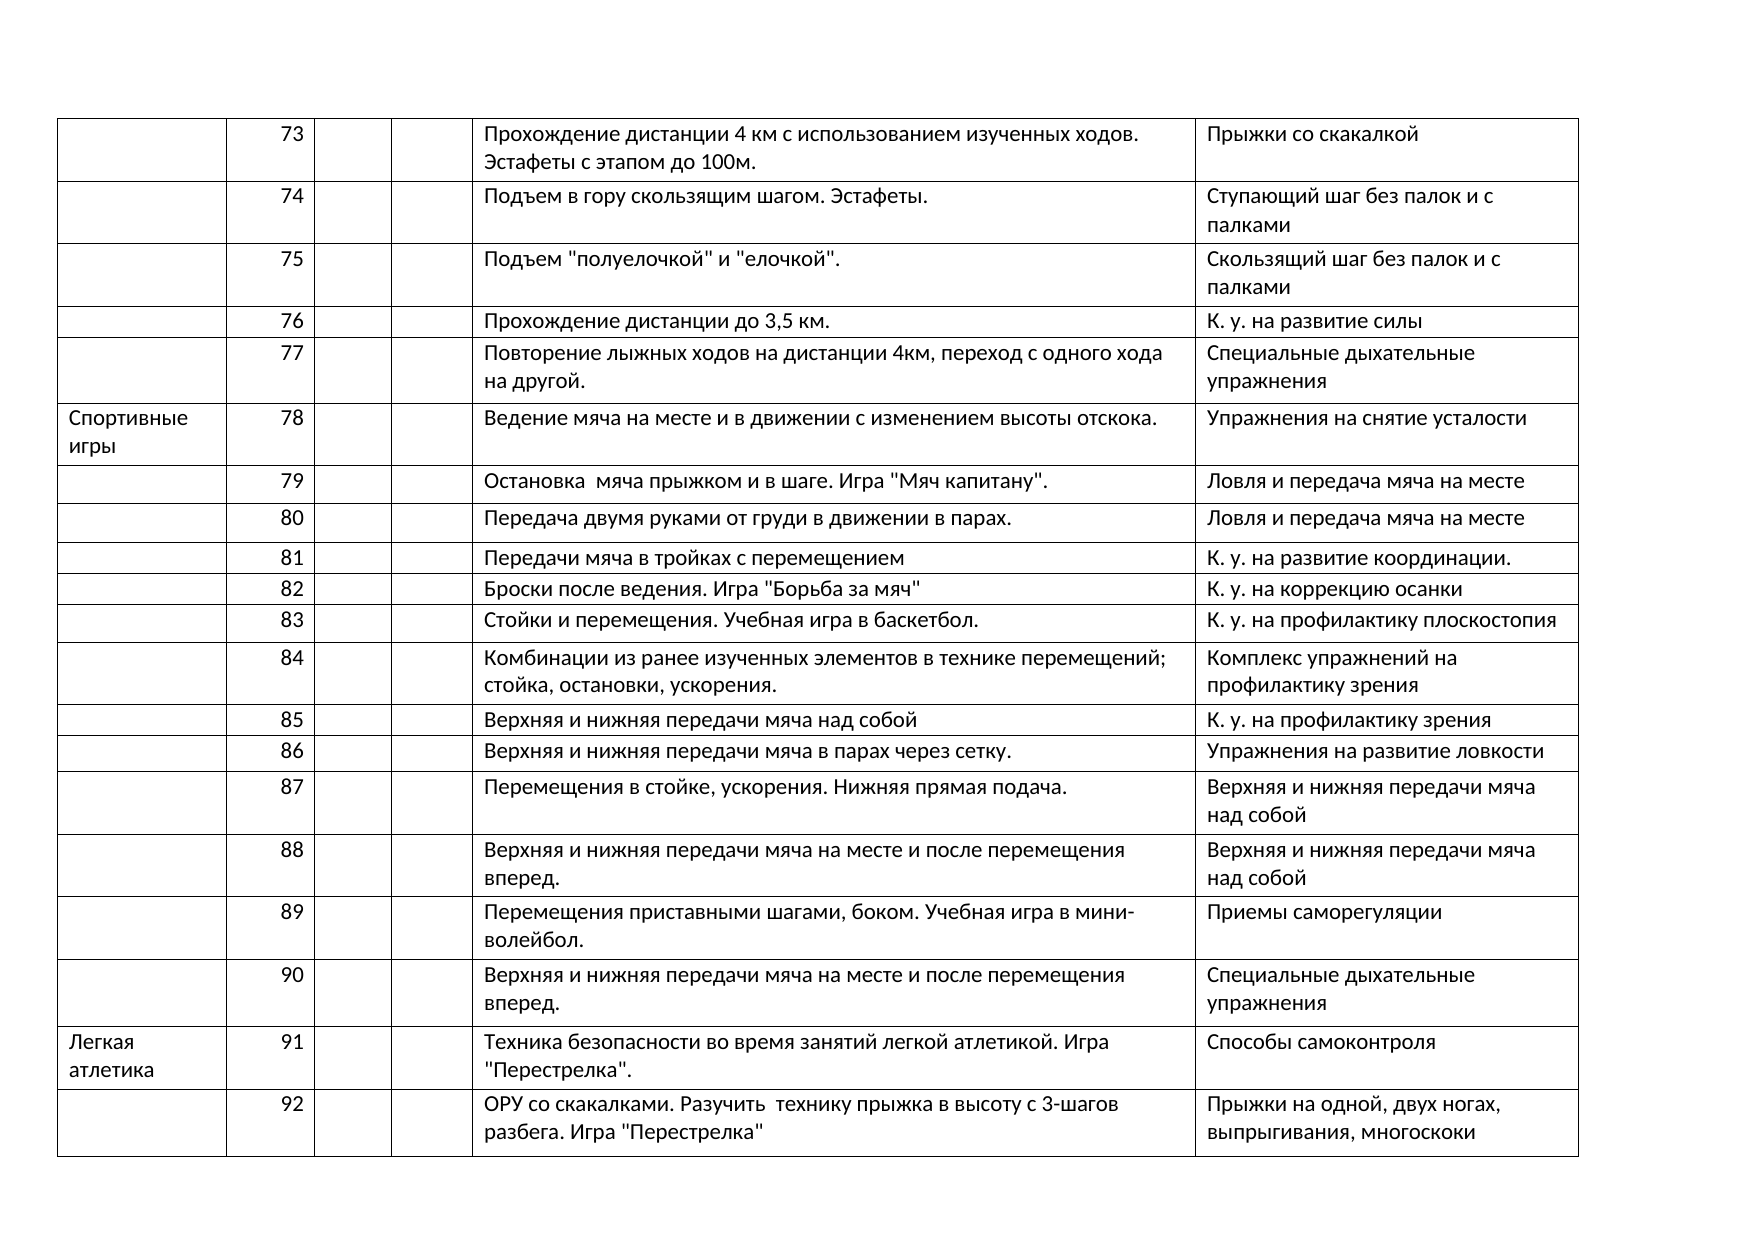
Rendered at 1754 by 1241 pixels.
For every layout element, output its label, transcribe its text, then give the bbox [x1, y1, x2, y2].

table_cell [58, 705, 226, 735]
table_cell [315, 1027, 391, 1088]
table_cell Упражнения на снятие усталости [1196, 404, 1578, 465]
table_cell Верхняя и нижняя передачи мяча над собой [1196, 772, 1578, 834]
table_cell Верхняя и нижняя передачи мяча на месте и после перемещения вперед. [473, 960, 1195, 1026]
table_cell [315, 605, 391, 642]
table_cell [315, 504, 391, 542]
table_cell Прохождение дистанции до 3,5 км. [473, 307, 1195, 337]
table_cell Ступающий шаг без палок и с палками [1196, 182, 1578, 243]
table_cell 79 [227, 466, 314, 502]
table_cell [315, 244, 391, 306]
table_cell Спортивные игры [58, 404, 226, 465]
table_cell 91 [227, 1027, 314, 1088]
table_cell [315, 119, 391, 181]
table_cell 75 [227, 244, 314, 306]
table_cell Специальные дыхательные упражнения [1196, 338, 1578, 402]
table_cell [58, 504, 226, 542]
table_cell [315, 772, 391, 834]
table_cell К. у. на профилактику зрения [1196, 705, 1578, 735]
table_cell Подъем "полуелочкой" и "елочкой". [473, 244, 1195, 306]
table_cell Перемещения в стойке, ускорения. Нижняя прямая подача. [473, 772, 1195, 834]
table_cell Верхняя и нижняя передачи мяча на месте и после перемещения вперед. [473, 835, 1195, 896]
table_cell [58, 835, 226, 896]
table_cell 87 [227, 772, 314, 834]
table_cell [315, 307, 391, 337]
table_cell Скользящий шаг без палок и с палками [1196, 244, 1578, 306]
table_cell [58, 466, 226, 502]
table_cell Комбинации из ранее изученных элементов в технике перемещений; стойка, остановки, ускорения. [473, 643, 1195, 704]
table_cell 82 [227, 574, 314, 604]
table_cell [315, 1090, 391, 1156]
table_cell [392, 244, 472, 306]
table_cell Техника безопасности во время занятий легкой атлетикой. Игра "Перестрелка". [473, 1027, 1195, 1088]
table_cell 83 [227, 605, 314, 642]
table_cell 92 [227, 1090, 314, 1156]
table_cell Передачи мяча в тройках с перемещением [473, 543, 1195, 573]
table_cell [392, 574, 472, 604]
table_cell 81 [227, 543, 314, 573]
table_cell [392, 605, 472, 642]
table_cell [58, 736, 226, 771]
table_cell [315, 338, 391, 402]
table_cell [58, 307, 226, 337]
table_cell [392, 338, 472, 402]
table_cell Прыжки на одной, двух ногах, выпрыгивания, многоскоки [1196, 1090, 1578, 1156]
table_cell [58, 1090, 226, 1156]
table_cell [315, 182, 391, 243]
table_cell 89 [227, 897, 314, 959]
table_cell 86 [227, 736, 314, 771]
table_cell 78 [227, 404, 314, 465]
table_cell Ведение мяча на месте и в движении с изменением высоты отскока. [473, 404, 1195, 465]
table_cell Упражнения на развитие ловкости [1196, 736, 1578, 771]
table_cell Прыжки со скакалкой [1196, 119, 1578, 181]
table_cell Перемещения приставными шагами, боком. Учебная игра в мини-волейбол. [473, 897, 1195, 959]
table_cell Верхняя и нижняя передачи мяча над собой [1196, 835, 1578, 896]
table_cell [392, 960, 472, 1026]
table_cell [392, 1090, 472, 1156]
table_cell Передача двумя руками от груди в движении в парах. [473, 504, 1195, 542]
table_cell [392, 182, 472, 243]
table_cell 77 [227, 338, 314, 402]
table_cell [58, 543, 226, 573]
table_cell К. у. на развитие координации. [1196, 543, 1578, 573]
table_cell [392, 1027, 472, 1088]
table_cell Броски после ведения. Игра "Борьба за мяч" [473, 574, 1195, 604]
table_cell 76 [227, 307, 314, 337]
table_cell К. у. на развитие силы [1196, 307, 1578, 337]
table_cell Подъем в гору скользящим шагом. Эстафеты. [473, 182, 1195, 243]
table_cell [392, 705, 472, 735]
table_cell Прохождение дистанции 4 км с использованием изученных ходов. Эстафеты с этапом до 100м. [473, 119, 1195, 181]
table_cell [315, 574, 391, 604]
table_cell [58, 119, 226, 181]
table_cell [392, 736, 472, 771]
table_cell Стойки и перемещения. Учебная игра в баскетбол. [473, 605, 1195, 642]
table_cell 90 [227, 960, 314, 1026]
table_cell 84 [227, 643, 314, 704]
table_cell К. у. на профилактику плоскостопия [1196, 605, 1578, 642]
table_cell [392, 504, 472, 542]
table_cell [315, 543, 391, 573]
table_cell [58, 338, 226, 402]
table_cell [392, 404, 472, 465]
table_cell [58, 643, 226, 704]
table_cell Способы самоконтроля [1196, 1027, 1578, 1088]
table_cell [58, 960, 226, 1026]
table_cell [392, 643, 472, 704]
table_cell 85 [227, 705, 314, 735]
table_cell [392, 307, 472, 337]
table_cell [58, 897, 226, 959]
table_cell [392, 119, 472, 181]
table_cell Специальные дыхательные упражнения [1196, 960, 1578, 1026]
table_cell [315, 705, 391, 735]
table_cell Ловля и передача мяча на месте [1196, 466, 1578, 502]
table_cell 88 [227, 835, 314, 896]
table_cell [58, 244, 226, 306]
table_cell [315, 897, 391, 959]
table_cell Ловля и передача мяча на месте [1196, 504, 1578, 542]
table_cell [392, 543, 472, 573]
table_cell [392, 897, 472, 959]
table_cell [315, 960, 391, 1026]
table_cell [315, 736, 391, 771]
table_cell [315, 404, 391, 465]
table_cell [392, 772, 472, 834]
table_cell Комплекс упражнений на профилактику зрения [1196, 643, 1578, 704]
table_cell 80 [227, 504, 314, 542]
table_cell [315, 643, 391, 704]
table_cell Легкая атлетика [58, 1027, 226, 1088]
table_cell 74 [227, 182, 314, 243]
table_cell Остановка мяча прыжком и в шаге. Игра "Мяч капитану". [473, 466, 1195, 502]
table_cell [315, 835, 391, 896]
table_cell [58, 772, 226, 834]
table_cell [392, 835, 472, 896]
table_cell [58, 182, 226, 243]
table_cell [315, 466, 391, 502]
table_cell 73 [227, 119, 314, 181]
table_cell Верхняя и нижняя передачи мяча над собой [473, 705, 1195, 735]
table_cell К. у. на коррекцию осанки [1196, 574, 1578, 604]
table_cell ОРУ со скакалками. Разучить технику прыжка в высоту с 3-шагов разбега. Игра "Перестрелка" [473, 1090, 1195, 1156]
table_cell Верхняя и нижняя передачи мяча в парах через сетку. [473, 736, 1195, 771]
table_cell Приемы саморегуляции [1196, 897, 1578, 959]
table_cell Повторение лыжных ходов на дистанции 4км, переход с одного хода на другой. [473, 338, 1195, 402]
table_cell [58, 574, 226, 604]
table_cell [58, 605, 226, 642]
table_cell [392, 466, 472, 502]
